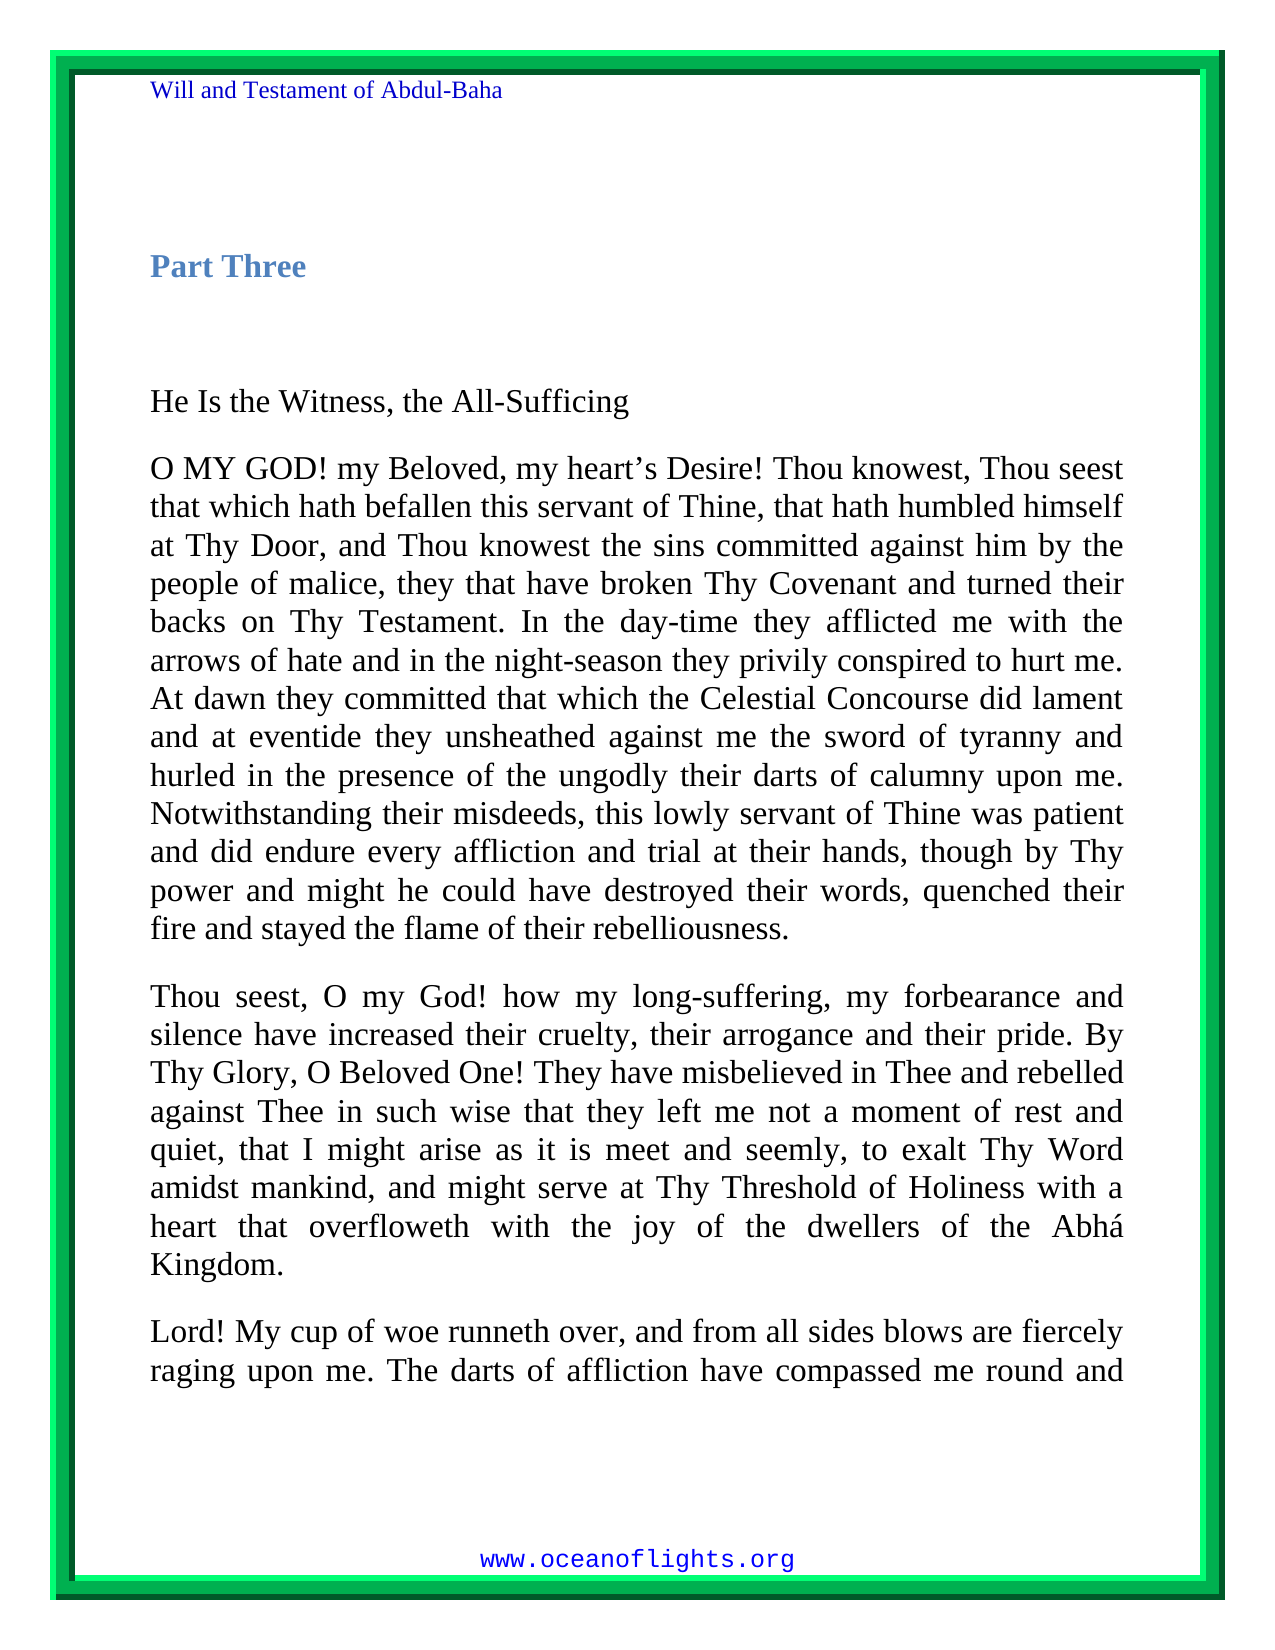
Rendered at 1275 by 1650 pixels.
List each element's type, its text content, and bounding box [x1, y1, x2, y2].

text Thou seest, O my God! how my long-suffering, my forbearance and silence have increased their cruelty, their arrogance and their pride. By Thy Glory, O Beloved One! They have misbelieved in Thee and rebelled against Thee in such wise that they left me not a moment of rest and quiet, that I might arise as it is meet and seemly, to exalt Thy Word amidst mankind, and might serve at Thy Threshold of Holiness with a heart that overfloweth with the joy of the dwellers of the Abhá Kingdom. [150, 976, 1125, 1282]
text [150, 1312, 1125, 1388]
subtitle Part Three [150, 246, 1125, 284]
text O MY GOD! my Beloved, my heart’s Desire! Thou knowest, Thou seest that which hath befallen this servant of Thine, that hath humbled himself at Thy Door, and Thou knowest the sins committed against him by the people of malice, they that have broken Thy Covenant and turned their backs on Thy Testament. In the day-time they afflicted me with the arrows of hate and in the night-season they privily conspired to hurt me. At dawn they committed that which the Celestial Concourse did lament and at eventide they unsheathed against me the sword of tyranny and hurled in the presence of the ungodly their darts of calumny upon me. Notwithstanding their misdeeds, this lowly servant of Thine was patient and did endure every affliction and trial at their hands, though by Thy power and might he could have destroyed their words, quenched their fire and stayed the flame of their rebelliousness. [150, 448, 1125, 947]
text He Is the Witness, the All-Sufficing [150, 381, 1125, 419]
